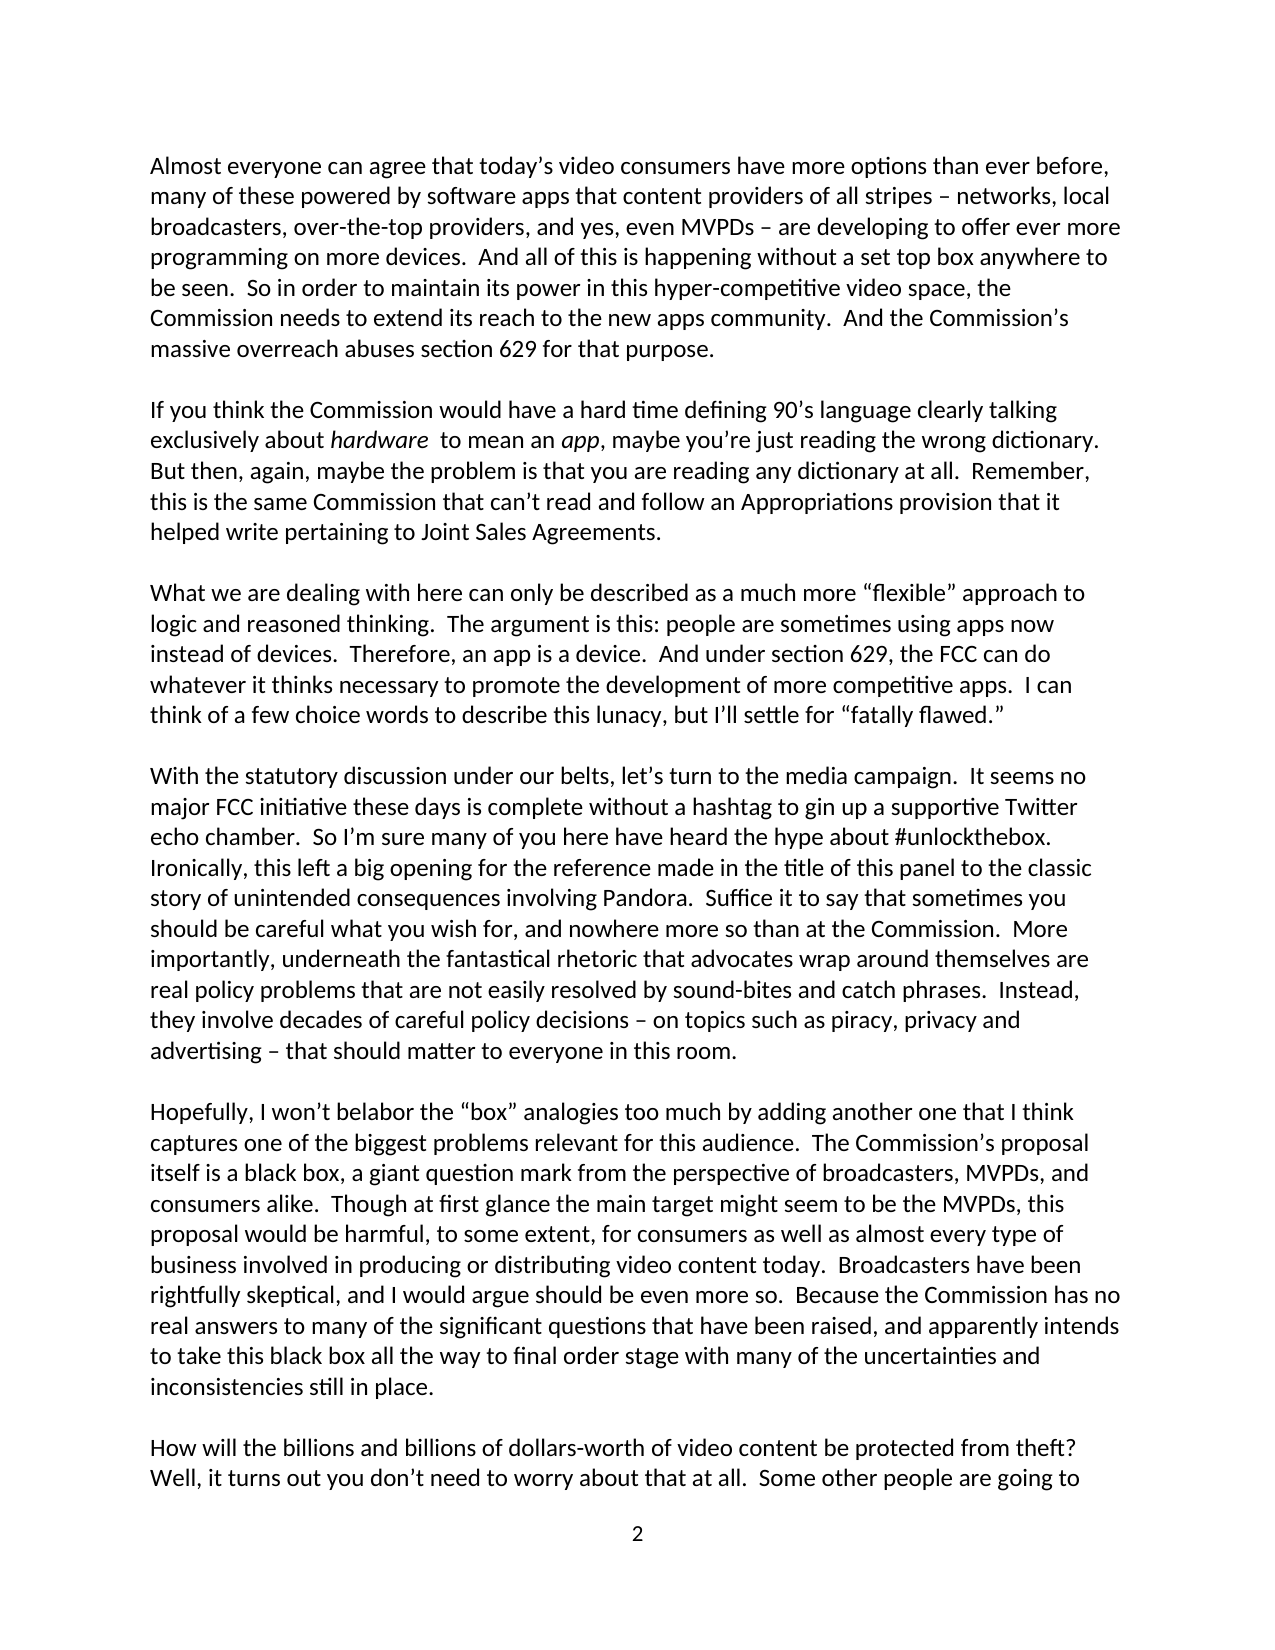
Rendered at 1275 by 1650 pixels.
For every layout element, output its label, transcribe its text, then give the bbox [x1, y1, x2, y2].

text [150, 1432, 1125, 1493]
text What we are dealing with here can only be described as a much more “flexible” approach to logic and reasoned thinking. The argument is this: people are sometimes using apps now instead of devices. Therefore, an app is a device. And under section 629, the FCC can do whatever it thinks necessary to promote the development of more competitive apps. I can think of a few choice words to describe this lunacy, but I’ll settle for “fatally flawed.” [150, 577, 1125, 730]
text Almost everyone can agree that today’s video consumers have more options than ever before, many of these powered by software apps that content providers of all stripes – networks, local broadcasters, over-the-top providers, and yes, even MVPDs – are developing to offer ever more programming on more devices. And all of this is happening without a set top box anywhere to be seen. So in order to maintain its power in this hyper-competitive video space, the Commission needs to extend its reach to the new apps community. And the Commission’s massive overreach abuses section 629 for that purpose. [150, 150, 1125, 364]
text Hopefully, I won’t belabor the “box” analogies too much by adding another one that I think captures one of the biggest problems relevant for this audience. The Commission’s proposal itself is a black box, a giant question mark from the perspective of broadcasters, MVPDs, and consumers alike. Though at first glance the main target might seem to be the MVPDs, this proposal would be harmful, to some extent, for consumers as well as almost every type of business involved in producing or distributing video content today. Broadcasters have been rightfully skeptical, and I would argue should be even more so. Because the Commission has no real answers to many of the significant questions that have been raised, and apparently intends to take this black box all the way to final order stage with many of the uncertainties and inconsistencies still in place. [150, 1096, 1125, 1401]
text With the statutory discussion under our belts, let’s turn to the media campaign. It seems no major FCC initiative these days is complete without a hashtag to gin up a supportive Twitter echo chamber. So I’m sure many of you here have heard the hype about #unlockthebox. Ironically, this left a big opening for the reference made in the title of this panel to the classic story of unintended consequences involving Pandora. Suffice it to say that sometimes you should be careful what you wish for, and nowhere more so than at the Commission. More importantly, underneath the fantastical rhetoric that advocates wrap around themselves are real policy problems that are not easily resolved by sound-bites and catch phrases. Instead, they involve decades of careful policy decisions – on topics such as piracy, privacy and advertising – that should matter to everyone in this room. [150, 760, 1125, 1066]
text If you think the Commission would have a hard time defining 90’s language clearly talking exclusively about hardware to mean an app, maybe you’re just reading the wrong dictionary. But then, again, maybe the problem is that you are reading any dictionary at all. Remember, this is the same Commission that can’t read and follow an Appropriations provision that it helped write pertaining to Joint Sales Agreements. [150, 394, 1125, 547]
